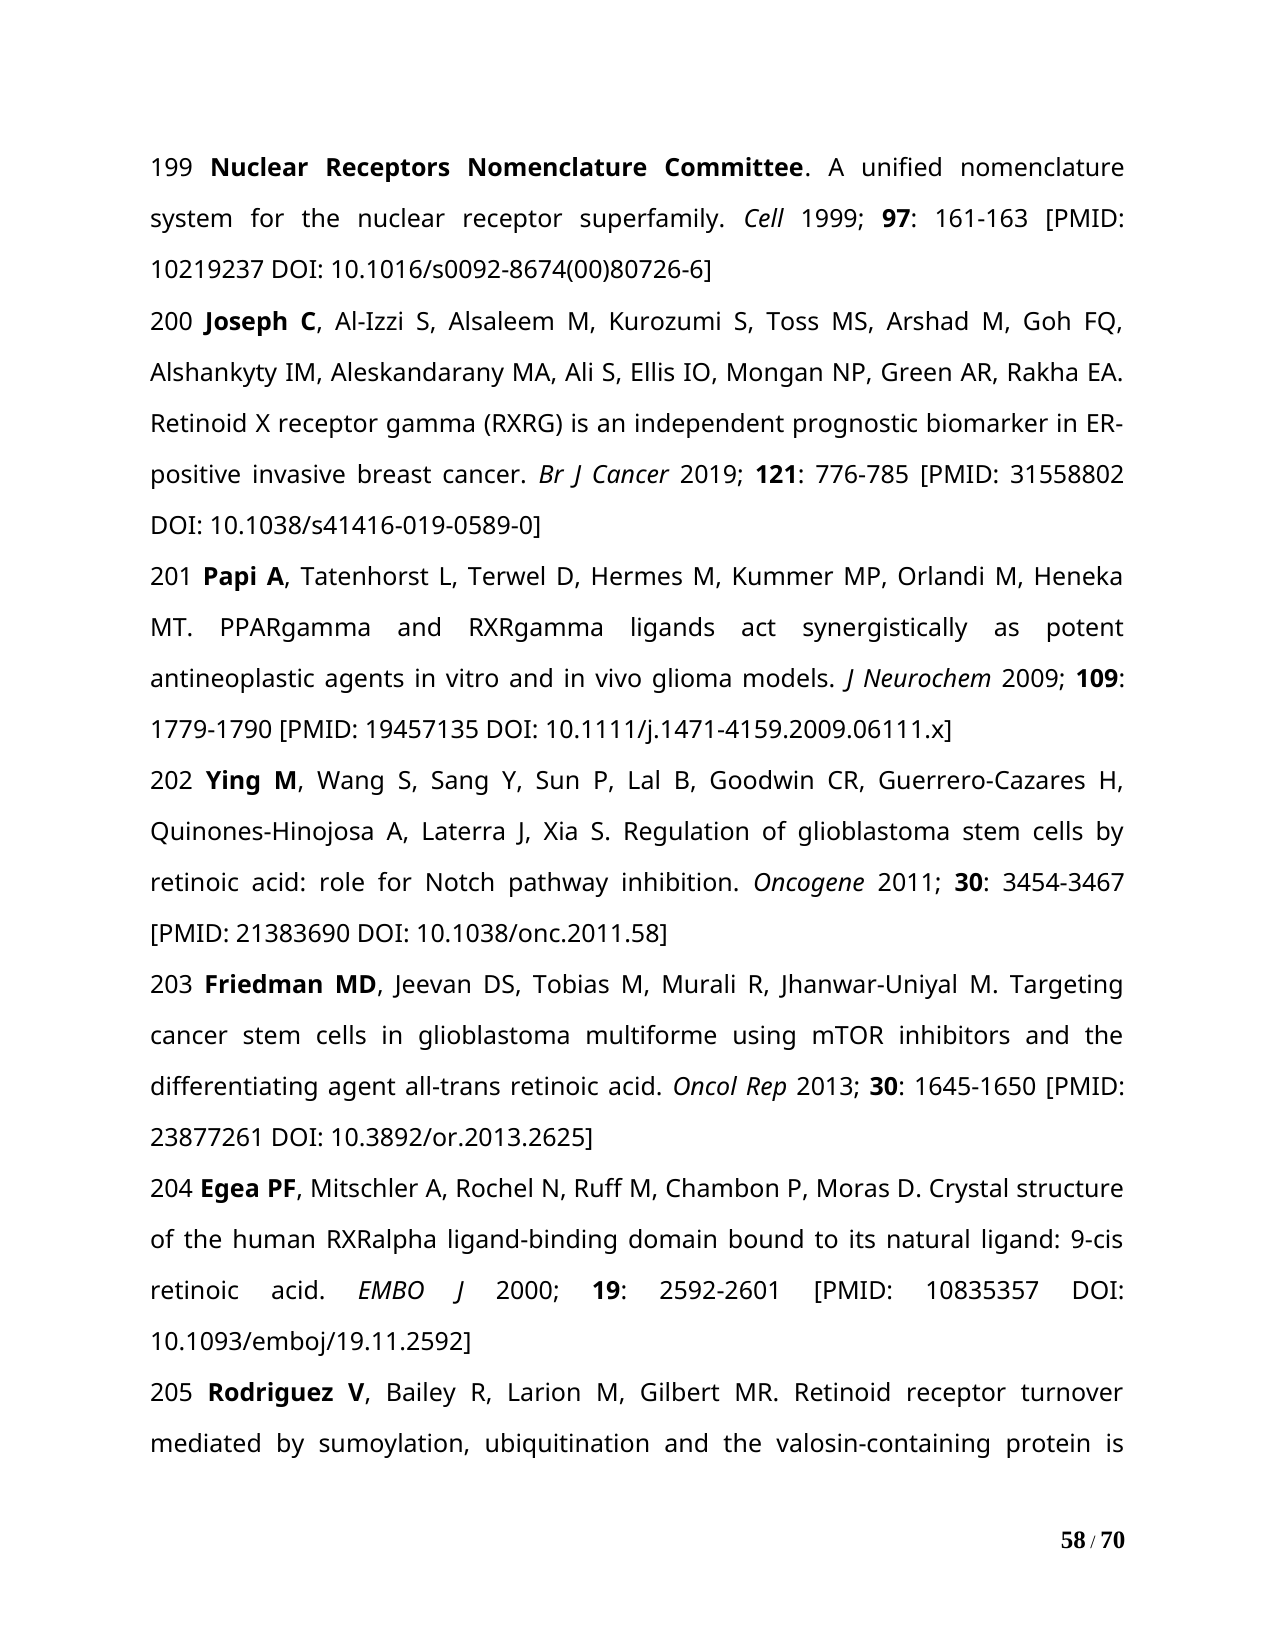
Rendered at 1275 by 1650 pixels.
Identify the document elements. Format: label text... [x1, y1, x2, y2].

text 199 Nuclear Receptors Nomenclature Committee. A unified nomenclature system for the nuclear receptor superfamily. Cell 1999; 97: 161-163 [PMID: 10219237 DOI: 10.1016/s0092-8674(00)80726-6] [150, 150, 1125, 286]
text 201 Papi A, Tatenhorst L, Terwel D, Hermes M, Kummer MP, Orlandi M, Heneka MT. PPARgamma and RXRgamma ligands act synergistically as potent antineoplastic agents in vitro and in vivo glioma models. J Neurochem 2009; 109: 1779-1790 [PMID: 19457135 DOI: 10.1111/j.1471-4159.2009.06111.x] [150, 558, 1125, 746]
text 203 Friedman MD, Jeevan DS, Tobias M, Murali R, Jhanwar-Uniyal M. Targeting cancer stem cells in glioblastoma multiforme using mTOR inhibitors and the differentiating agent all-trans retinoic acid. Oncol Rep 2013; 30: 1645-1650 [PMID: 23877261 DOI: 10.3892/or.2013.2625] [150, 967, 1125, 1154]
text 200 Joseph C, Al-Izzi S, Alsaleem M, Kurozumi S, Toss MS, Arshad M, Goh FQ, Alshankyty IM, Aleskandarany MA, Ali S, Ellis IO, Mongan NP, Green AR, Rakha EA. Retinoid X receptor gamma (RXRG) is an independent prognostic biomarker in ER-positive invasive breast cancer. Br J Cancer 2019; 121: 776-785 [PMID: 31558802 DOI: 10.1038/s41416-019-0589-0] [150, 303, 1125, 541]
text 202 Ying M, Wang S, Sang Y, Sun P, Lal B, Goodwin CR, Guerrero-Cazares H, Quinones-Hinojosa A, Laterra J, Xia S. Regulation of glioblastoma stem cells by retinoic acid: role for Notch pathway inhibition. Oncogene 2011; 30: 3454-3467 [PMID: 21383690 DOI: 10.1038/onc.2011.58] [150, 762, 1125, 950]
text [150, 1375, 1125, 1460]
text 204 Egea PF, Mitschler A, Rochel N, Ruff M, Chambon P, Moras D. Crystal structure of the human RXRalpha ligand-binding domain bound to its natural ligand: 9-cis retinoic acid. EMBO J 2000; 19: 2592-2601 [PMID: 10835357 DOI: 10.1093/emboj/19.11.2592] [150, 1171, 1125, 1358]
